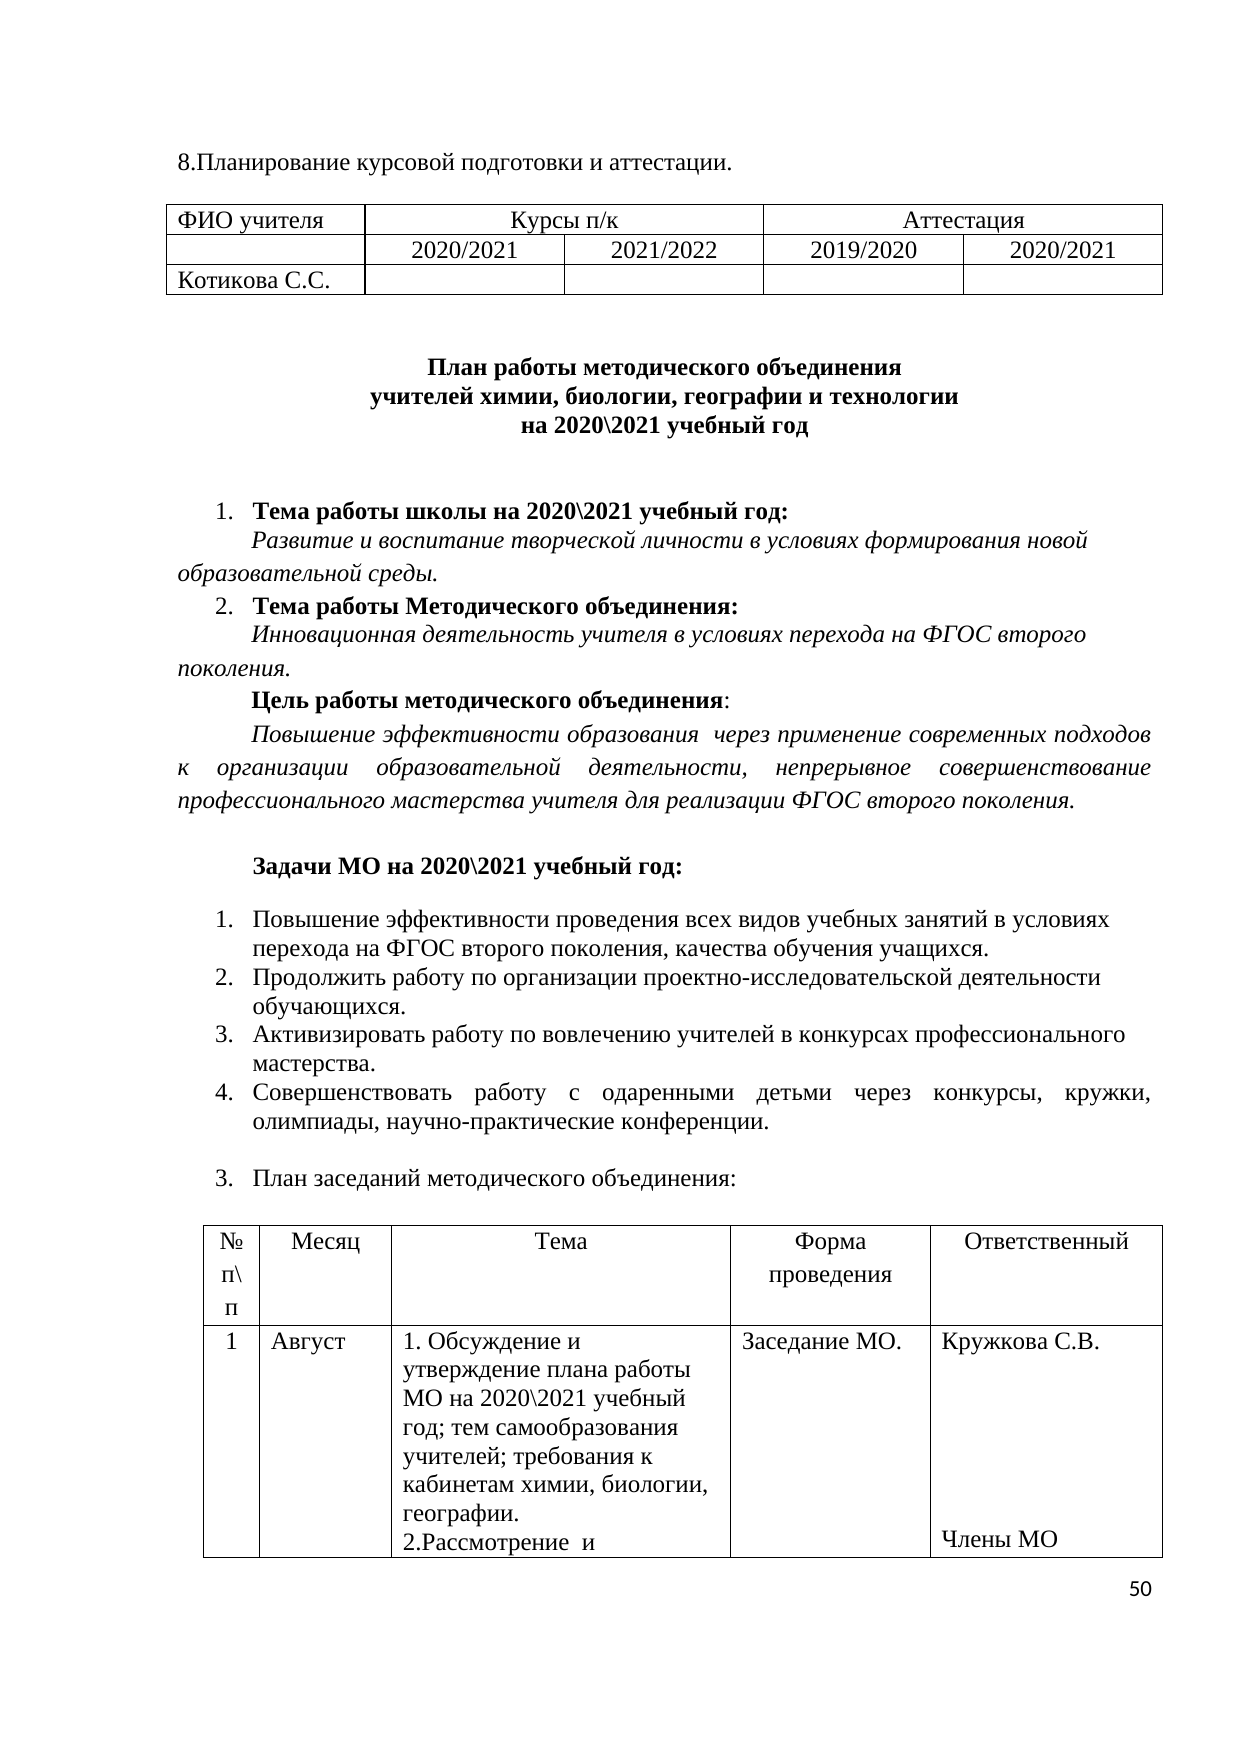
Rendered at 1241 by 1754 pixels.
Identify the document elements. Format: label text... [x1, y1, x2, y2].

subtitle Развитие и воспитание творческой личности в условиях формирования новой образовательной среды. [177, 525, 1152, 587]
list План заседаний методического объединения: [215, 1163, 1152, 1192]
table_header Месяц [260, 1226, 391, 1325]
table_cell 1 [204, 1326, 259, 1557]
table_cell [964, 265, 1162, 294]
table_cell 2019/2020 [764, 235, 963, 264]
table_cell Котикова С.С. [167, 265, 364, 294]
table_cell 2020/2021 [964, 235, 1162, 264]
table_cell [764, 265, 963, 294]
list Продолжить работу по организации проектно-исследовательской деятельности обучающихся. [215, 962, 1152, 1019]
text Задачи МО на 2020\2021 учебный год: [178, 851, 1152, 879]
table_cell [931, 1326, 1162, 1557]
text 8.Планирование курсовой подготовки и аттестации. [177, 147, 1152, 176]
table_header Тема [392, 1226, 730, 1325]
table_cell [565, 265, 763, 294]
table_cell 2020/2021 [366, 235, 564, 264]
table_cell [167, 235, 364, 264]
table_cell Заседание МО. [731, 1326, 930, 1557]
table_header Форма проведения [731, 1226, 930, 1325]
table_cell [366, 265, 564, 294]
table_cell 2021/2022 [565, 235, 763, 264]
text Повышение эффективности образования через применение современных подходов к организации образовательной деятельности, непрерывное совершенствование профессионального мастерства учителя для реализации ФГОС второго поколения. [177, 719, 1152, 813]
table_cell Август [260, 1326, 391, 1557]
text Цель работы методического объединения: [177, 686, 1152, 714]
list Инновационная деятельность учителя в условиях перехода на ФГОС второго поколения. [177, 619, 1152, 681]
table_header № п\п [204, 1226, 259, 1325]
list Совершенствовать работу с одаренными детьми через конкурсы, кружки, олимпиады, научно-практические конференции. [215, 1077, 1152, 1134]
text План работы методического объединения [177, 352, 1152, 381]
table_header Аттестация [764, 205, 1162, 234]
list Тема работы Методического объединения: [215, 591, 1152, 619]
list Повышение эффективности проведения всех видов учебных занятий в условиях перехода на ФГОС второго поколения, качества обучения учащихся. [215, 904, 1152, 962]
table_header ФИО учителя [167, 205, 364, 234]
list Активизировать работу по вовлечению учителей в конкурсах профессионального мастерства. [215, 1019, 1152, 1077]
table_header Ответственный [931, 1226, 1162, 1325]
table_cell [392, 1326, 730, 1557]
subtitle Тема работы школы на 2020\2021 учебный год: [215, 496, 1152, 525]
text учителей химии, биологии, географии и технологии [177, 381, 1152, 410]
table_header Курсы п/к [366, 205, 763, 234]
text на 2020\2021 учебный год [177, 410, 1152, 438]
